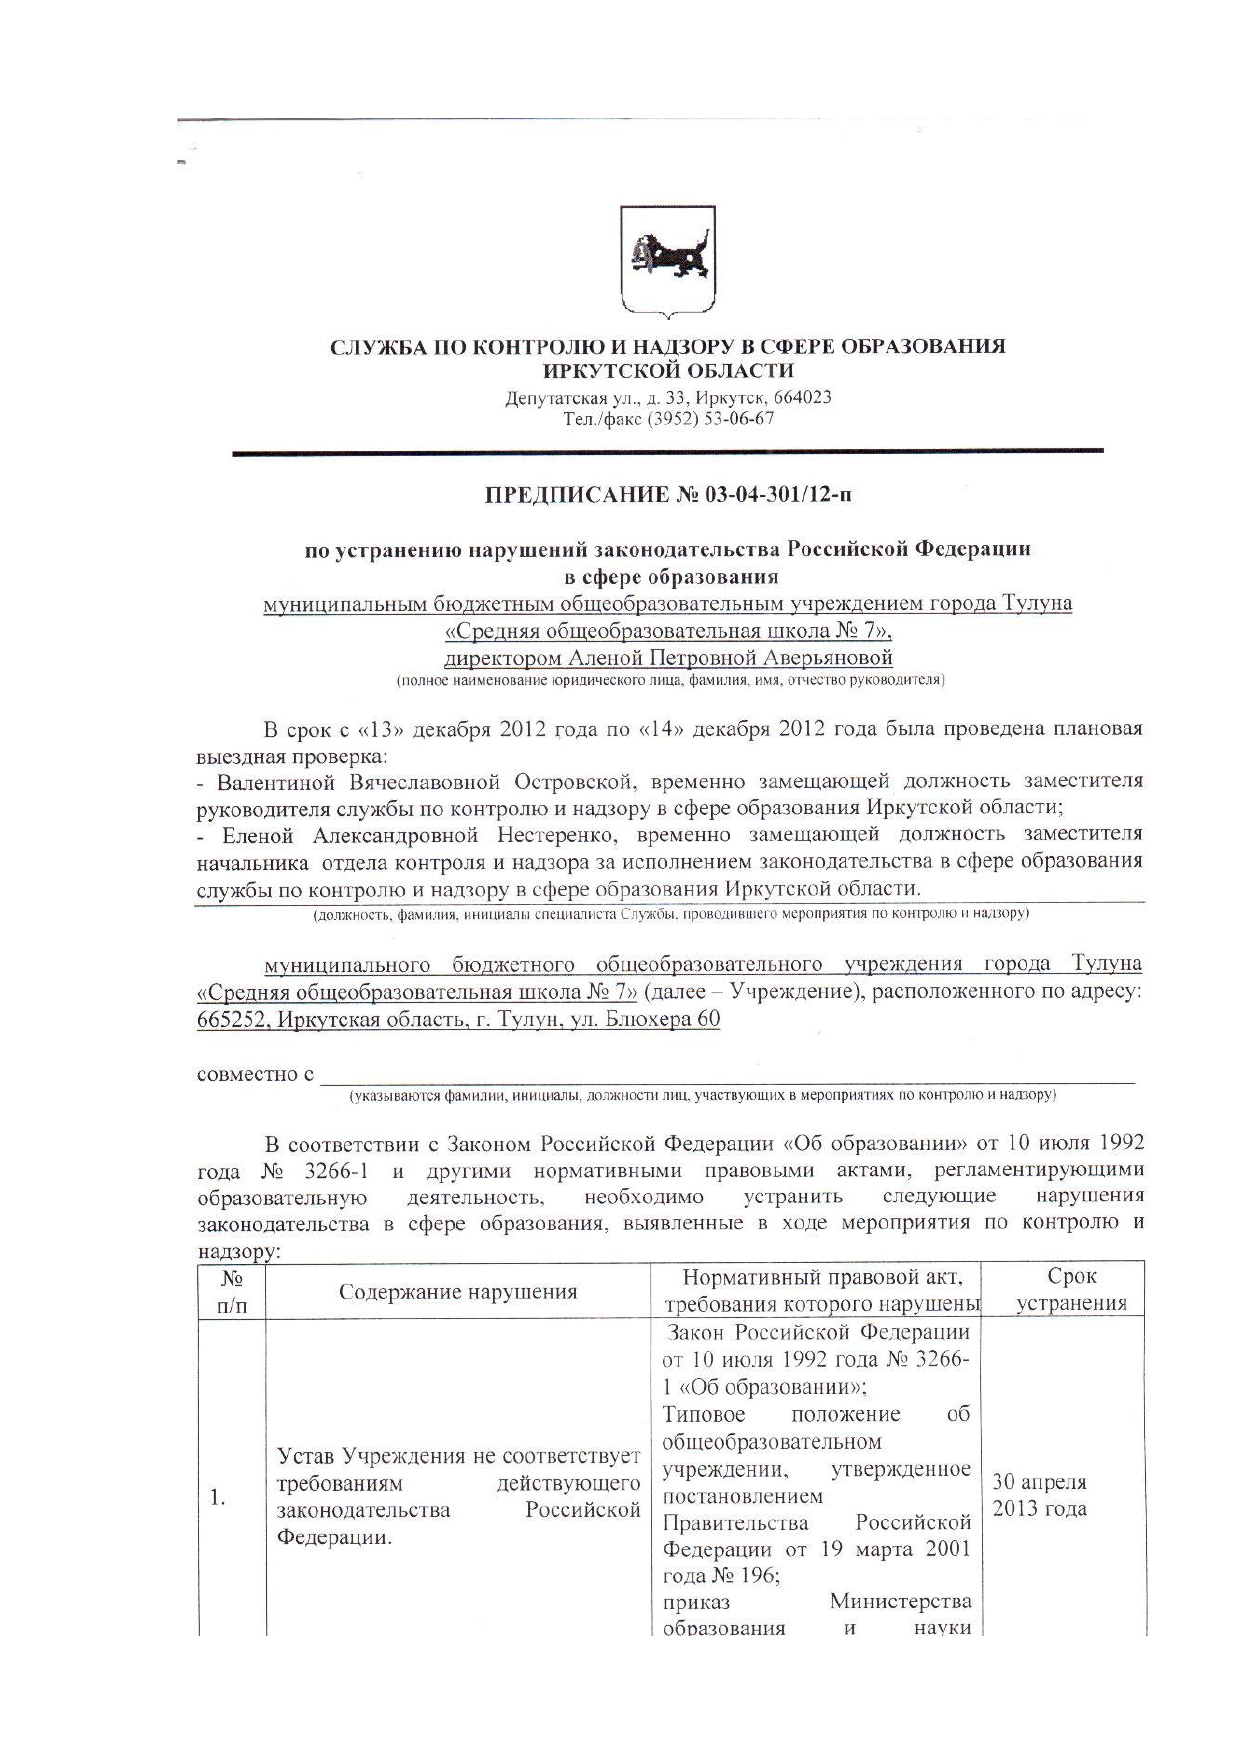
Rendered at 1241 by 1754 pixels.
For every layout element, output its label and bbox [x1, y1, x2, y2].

picture [177, 118, 1152, 1636]
